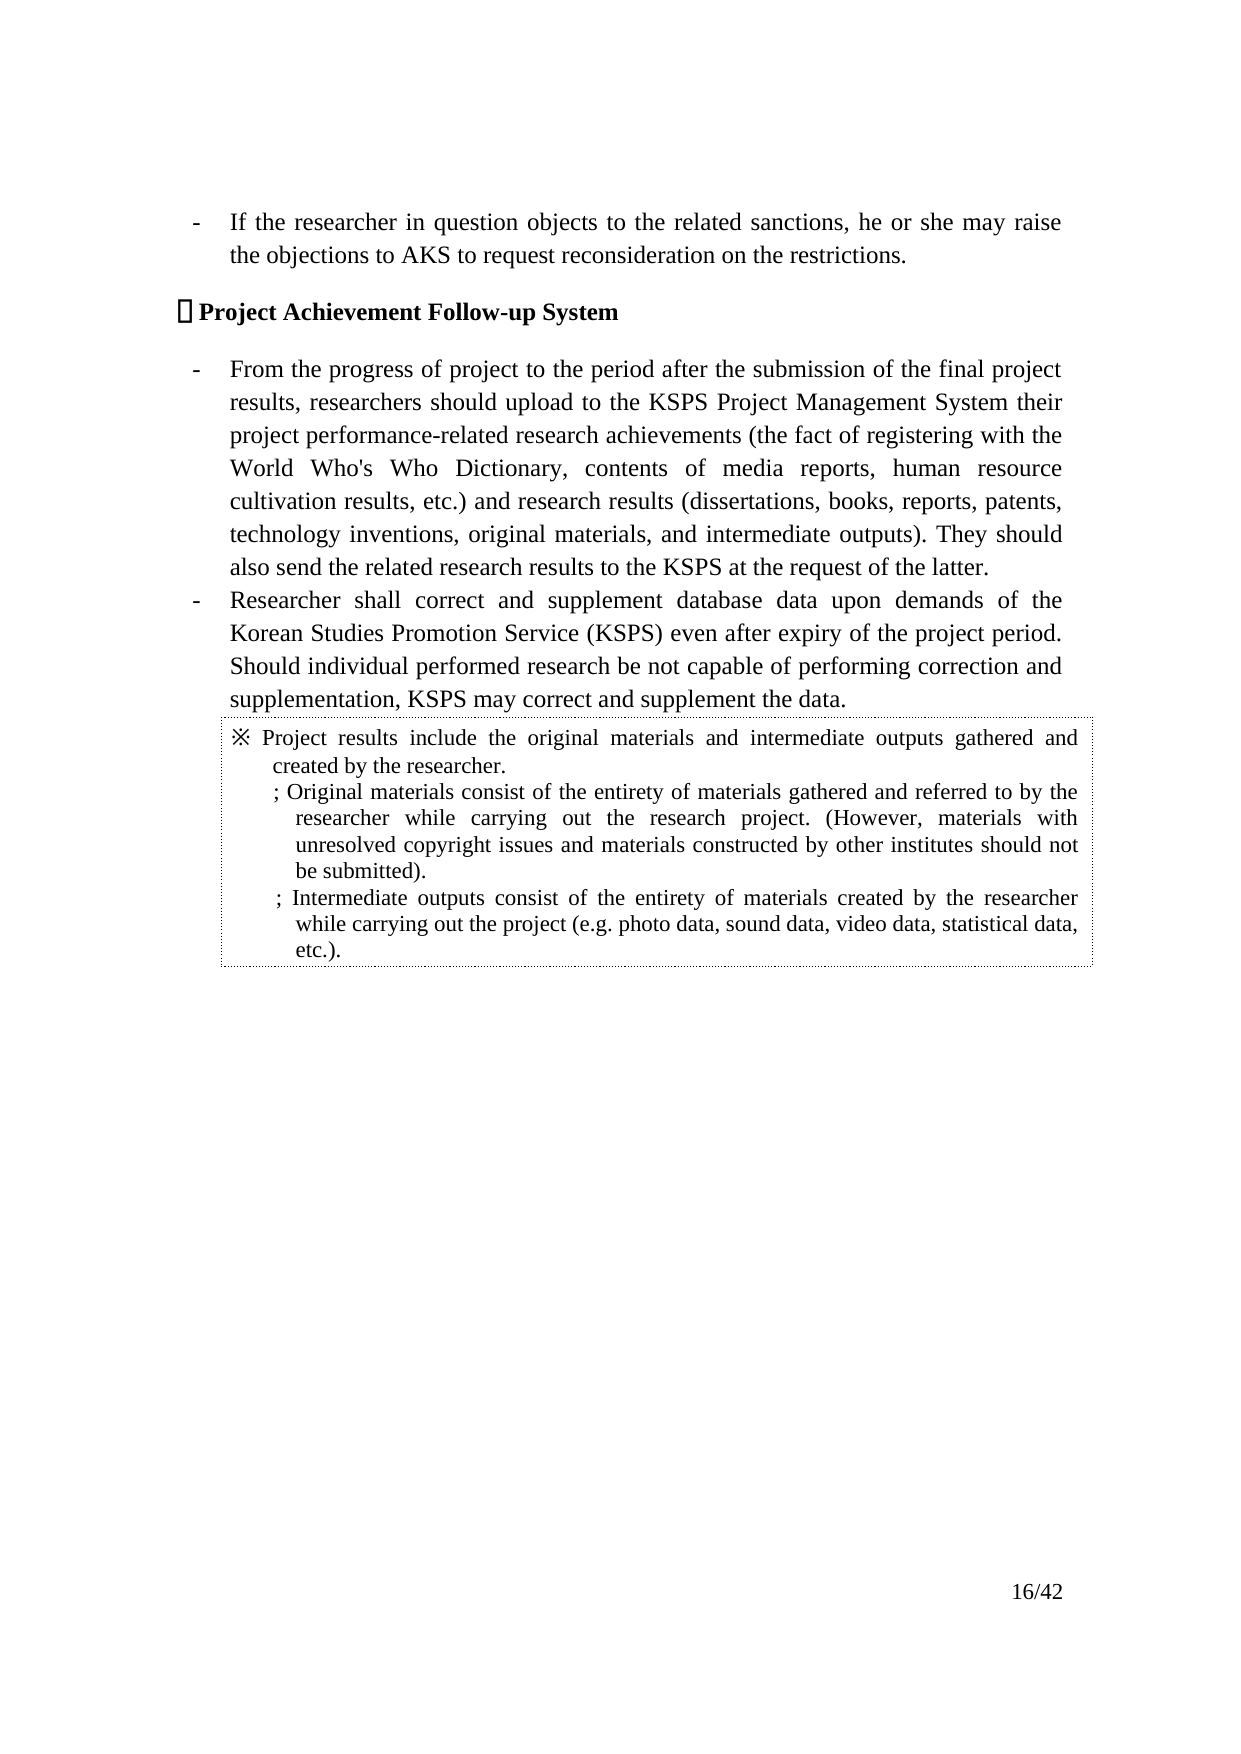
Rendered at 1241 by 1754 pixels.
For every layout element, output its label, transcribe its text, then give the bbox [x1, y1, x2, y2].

list Researcher shall correct and supplement database data upon demands of the Korean Studies Promotion Service (KSPS) even after expiry of the project period. Should individual performed research be not capable of performing correction and supplementation, KSPS may correct and supplement the data. [192, 585, 1063, 713]
list If the researcher in question objects to the related sanctions, he or she may raise the objections to AKS to request reconsideration on the restrictions. [192, 207, 1063, 268]
text ⎕ Project Achievement Follow-up System [177, 294, 1063, 328]
table_header ※ Project results include the original materials and intermediate outputs gathered and created by the researcher. ; Original materials consist of the entirety of materials gathered and referred to by the researcher while carrying out the research project. (However, materials with unresolved copyright issues and materials constructed by other institutes should not be submitted). ; Intermediate outputs consist of the entirety of materials created by the researcher while carrying out the project (e.g. photo data, sound data, video data, statistical data, etc.). [222, 717, 1093, 966]
list From the progress of project to the period after the submission of the final project results, researchers should upload to the KSPS Project Management System their project performance-related research achievements (the fact of registering with the World Who's Who Dictionary, contents of media reports, human resource cultivation results, etc.) and research results (dissertations, books, reports, patents, technology inventions, original materials, and intermediate outputs). They should also send the related research results to the KSPS at the request of the latter. [192, 354, 1063, 581]
